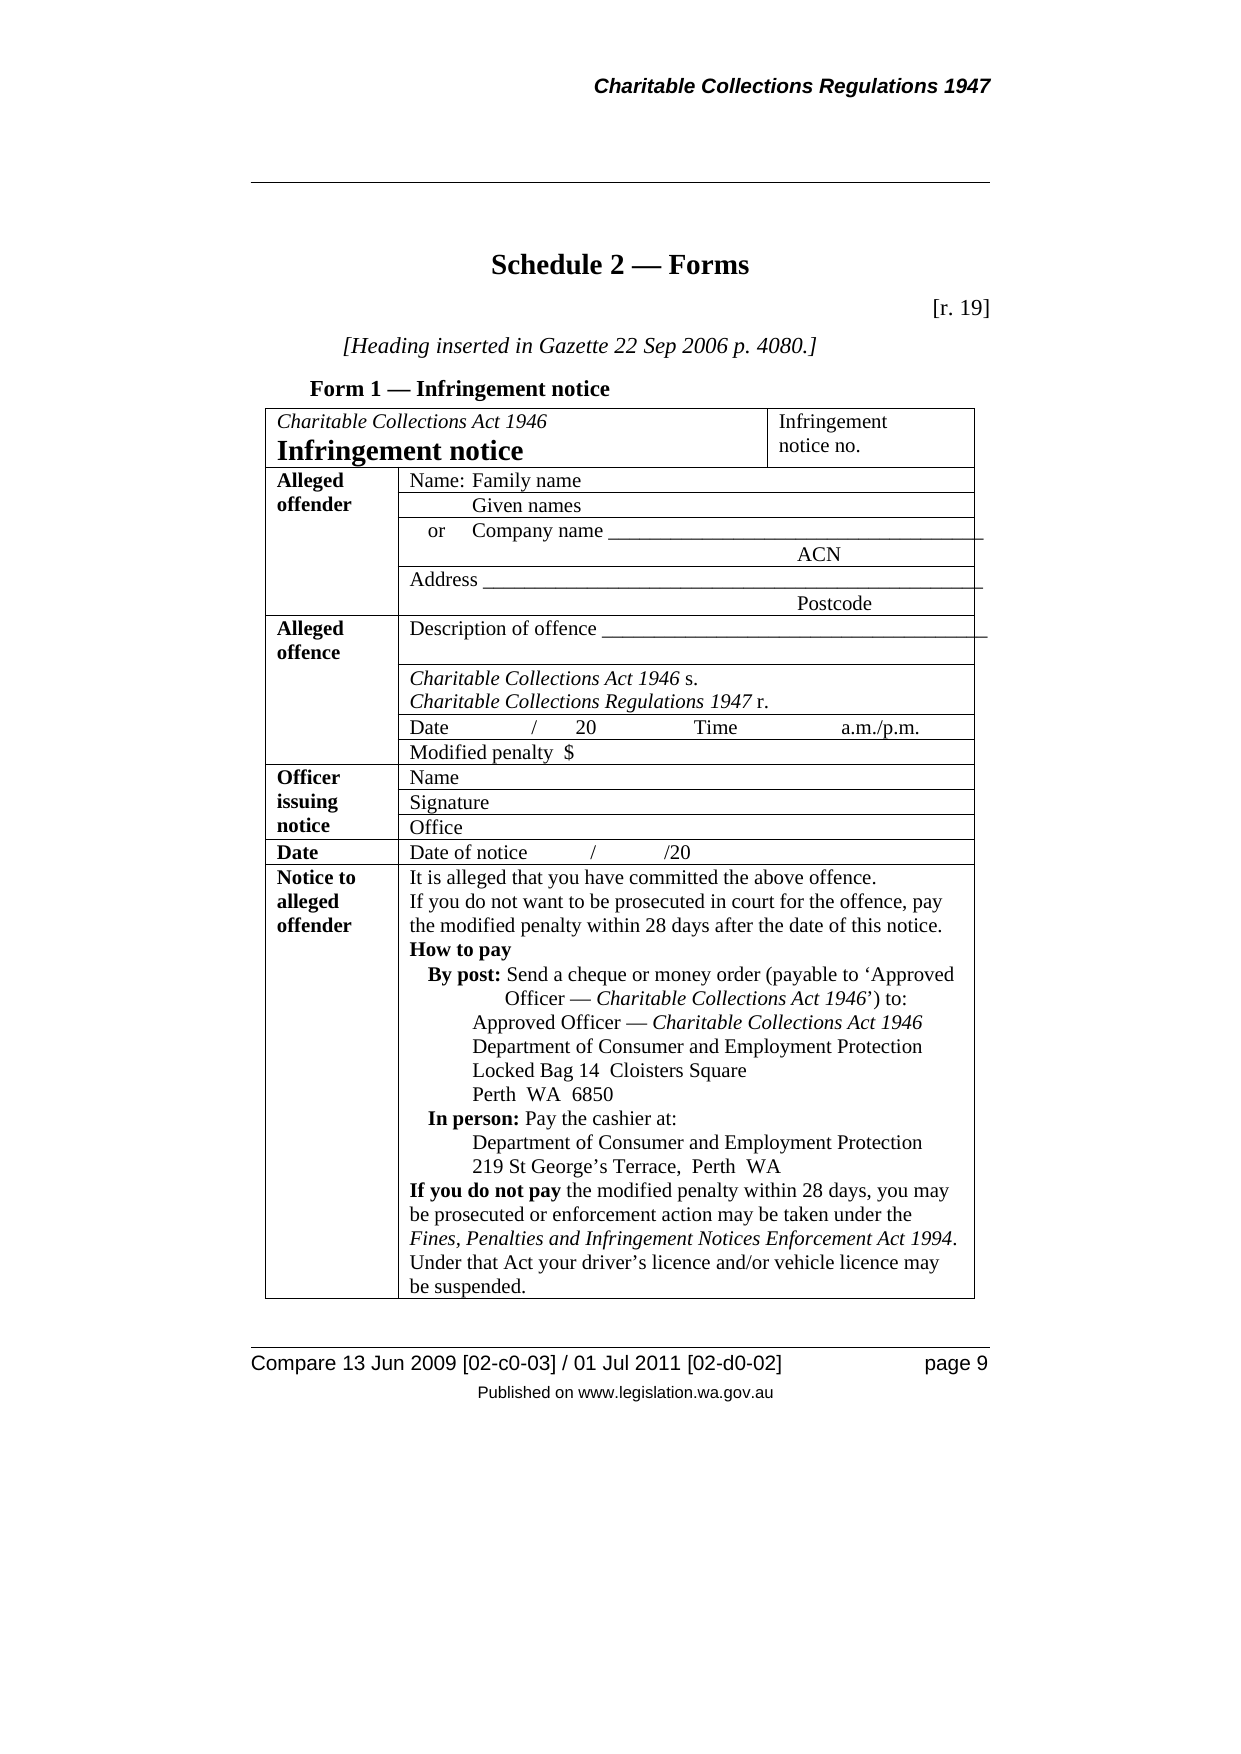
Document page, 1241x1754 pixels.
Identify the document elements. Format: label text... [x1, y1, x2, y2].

subtitle Schedule 2 — Forms [251, 247, 990, 281]
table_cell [266, 865, 398, 1298]
text [r. 19] [251, 293, 990, 320]
subtitle [Heading inserted in Gazette 22 Sep 2006 p. 4080.] [251, 332, 990, 359]
table_cell Date of notice / /20 [399, 840, 974, 864]
table_cell Name [399, 765, 974, 789]
table_cell Charitable Collections Act 1946 s. Charitable Collections Regulations 1947 r. [399, 665, 974, 713]
table_cell or Company name ____________________________________ ACN [399, 518, 974, 566]
table_cell Office [399, 815, 974, 839]
table_cell Given names [399, 493, 974, 517]
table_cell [399, 865, 974, 1298]
table_cell Description of offence _____________________________________ [399, 616, 974, 664]
table_cell Date / 20 Time a.m./p.m. [399, 715, 974, 739]
text Form 1 — Infringement notice [309, 375, 990, 402]
table_header Charitable Collections Act 1946 Infringement notice [266, 409, 767, 467]
table_cell Alleged offence [266, 616, 398, 764]
table_header Infringement notice no. [768, 409, 974, 467]
table_cell Name: Family name [399, 468, 974, 492]
table_cell Address ________________________________________________ Postcode [399, 567, 974, 615]
table_cell Date [266, 840, 398, 864]
table_cell Signature [399, 790, 974, 814]
table_cell Alleged offender [266, 468, 398, 615]
table_cell Officer issuing notice [266, 765, 398, 839]
table_cell Modified penalty $ [399, 740, 974, 764]
